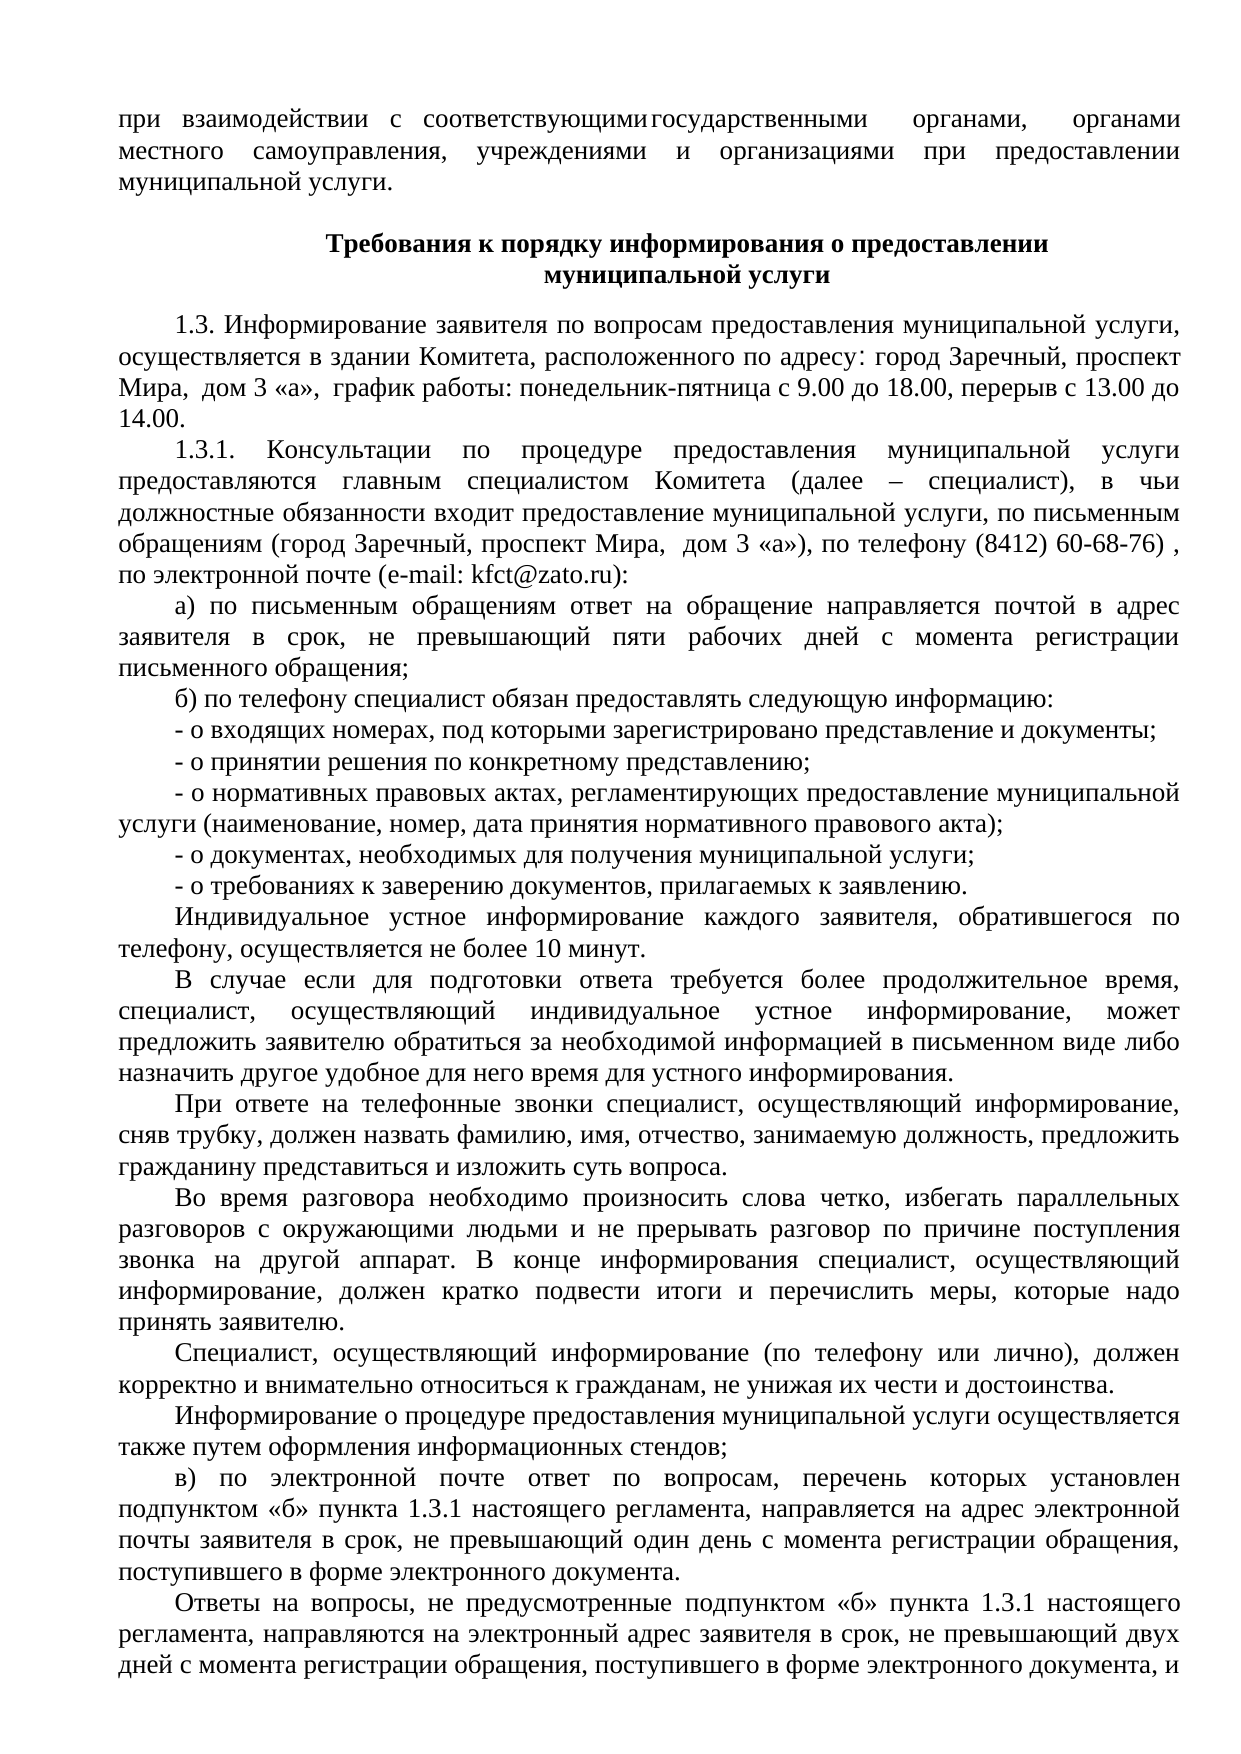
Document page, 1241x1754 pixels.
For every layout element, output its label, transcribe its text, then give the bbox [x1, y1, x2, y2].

text При ответе на телефонные звонки специалист, осуществляющий информирование, сняв трубку, должен назвать фамилию, имя, отчество, занимаемую должность, предложить гражданину представиться и изложить суть вопроса. [118, 1087, 1181, 1181]
text б) по телефону специалист обязан предоставлять следующую информацию: [118, 682, 1181, 714]
text муниципальной услуги [118, 258, 1181, 289]
text 1.3.1. Консультации по процедуре предоставления муниципальной услуги предоставляются главным специалистом Комитета (далее – специалист), в чьи должностные обязанности входит предоставление муниципальной услуги, по письменным обращениям (город Заречный, проспект Мира, дом 3 «а»), по телефону (8412) 60-68-76) , по электронной почте (e-mail: kfct@zato.ru): [118, 433, 1181, 589]
text Информирование о процедуре предоставления муниципальной услуги осуществляется также путем оформления информационных стендов; [118, 1399, 1181, 1461]
text Специалист, осуществляющий информирование (по телефону или лично), должен корректно и внимательно относиться к гражданам, не унижая их чести и достоинства. [118, 1337, 1181, 1399]
text - о нормативных правовых актах, регламентирующих предоставление муниципальной услуги (наименование, номер, дата принятия нормативного правового акта); [118, 776, 1181, 838]
text - о требованиях к заверению документов, прилагаемых к заявлению. [118, 869, 1181, 901]
text 1.3. Информирование заявителя по вопросам предоставления муниципальной услуги, осуществляется в здании Комитета, расположенного по адресу: город Заречный, проспект Мира, дом 3 «а», график работы: понедельник-пятница с 9.00 до 18.00, перерыв с 13.00 до 14.00. [118, 309, 1181, 433]
text - о принятии решения по конкретному представлению; [118, 745, 1181, 776]
text Требования к порядку информирования о предоставлении [118, 227, 1181, 258]
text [118, 103, 1181, 196]
text а) по письменным обращениям ответ на обращение направляется почтой в адрес заявителя в срок, не превышающий пяти рабочих дней с момента регистрации письменного обращения; [118, 589, 1181, 682]
text В случае если для подготовки ответа требуется более продолжительное время, специалист, осуществляющий индивидуальное устное информирование, может предложить заявителю обратиться за необходимой информацией в письменном виде либо назначить другое удобное для него время для устного информирования. [118, 963, 1181, 1087]
text Индивидуальное устное информирование каждого заявителя, обратившегося по телефону, осуществляется не более 10 минут. [118, 901, 1181, 963]
text - о входящих номерах, под которыми зарегистрировано представление и документы; [118, 714, 1181, 745]
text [118, 1586, 1181, 1679]
text Во время разговора необходимо произносить слова четко, избегать параллельных разговоров с окружающими людьми и не прерывать разговор по причине поступления звонка на другой аппарат. В конце информирования специалист, осуществляющий информирование, должен кратко подвести итоги и перечислить меры, которые надо принять заявителю. [118, 1181, 1181, 1337]
text в) по электронной почте ответ по вопросам, перечень которых установлен подпунктом «б» пункта 1.3.1 настоящего регламента, направляется на адрес электронной почты заявителя в срок, не превышающий один день с момента регистрации обращения, поступившего в форме электронного документа. [118, 1461, 1181, 1586]
text - о документах, необходимых для получения муниципальной услуги; [118, 838, 1181, 869]
